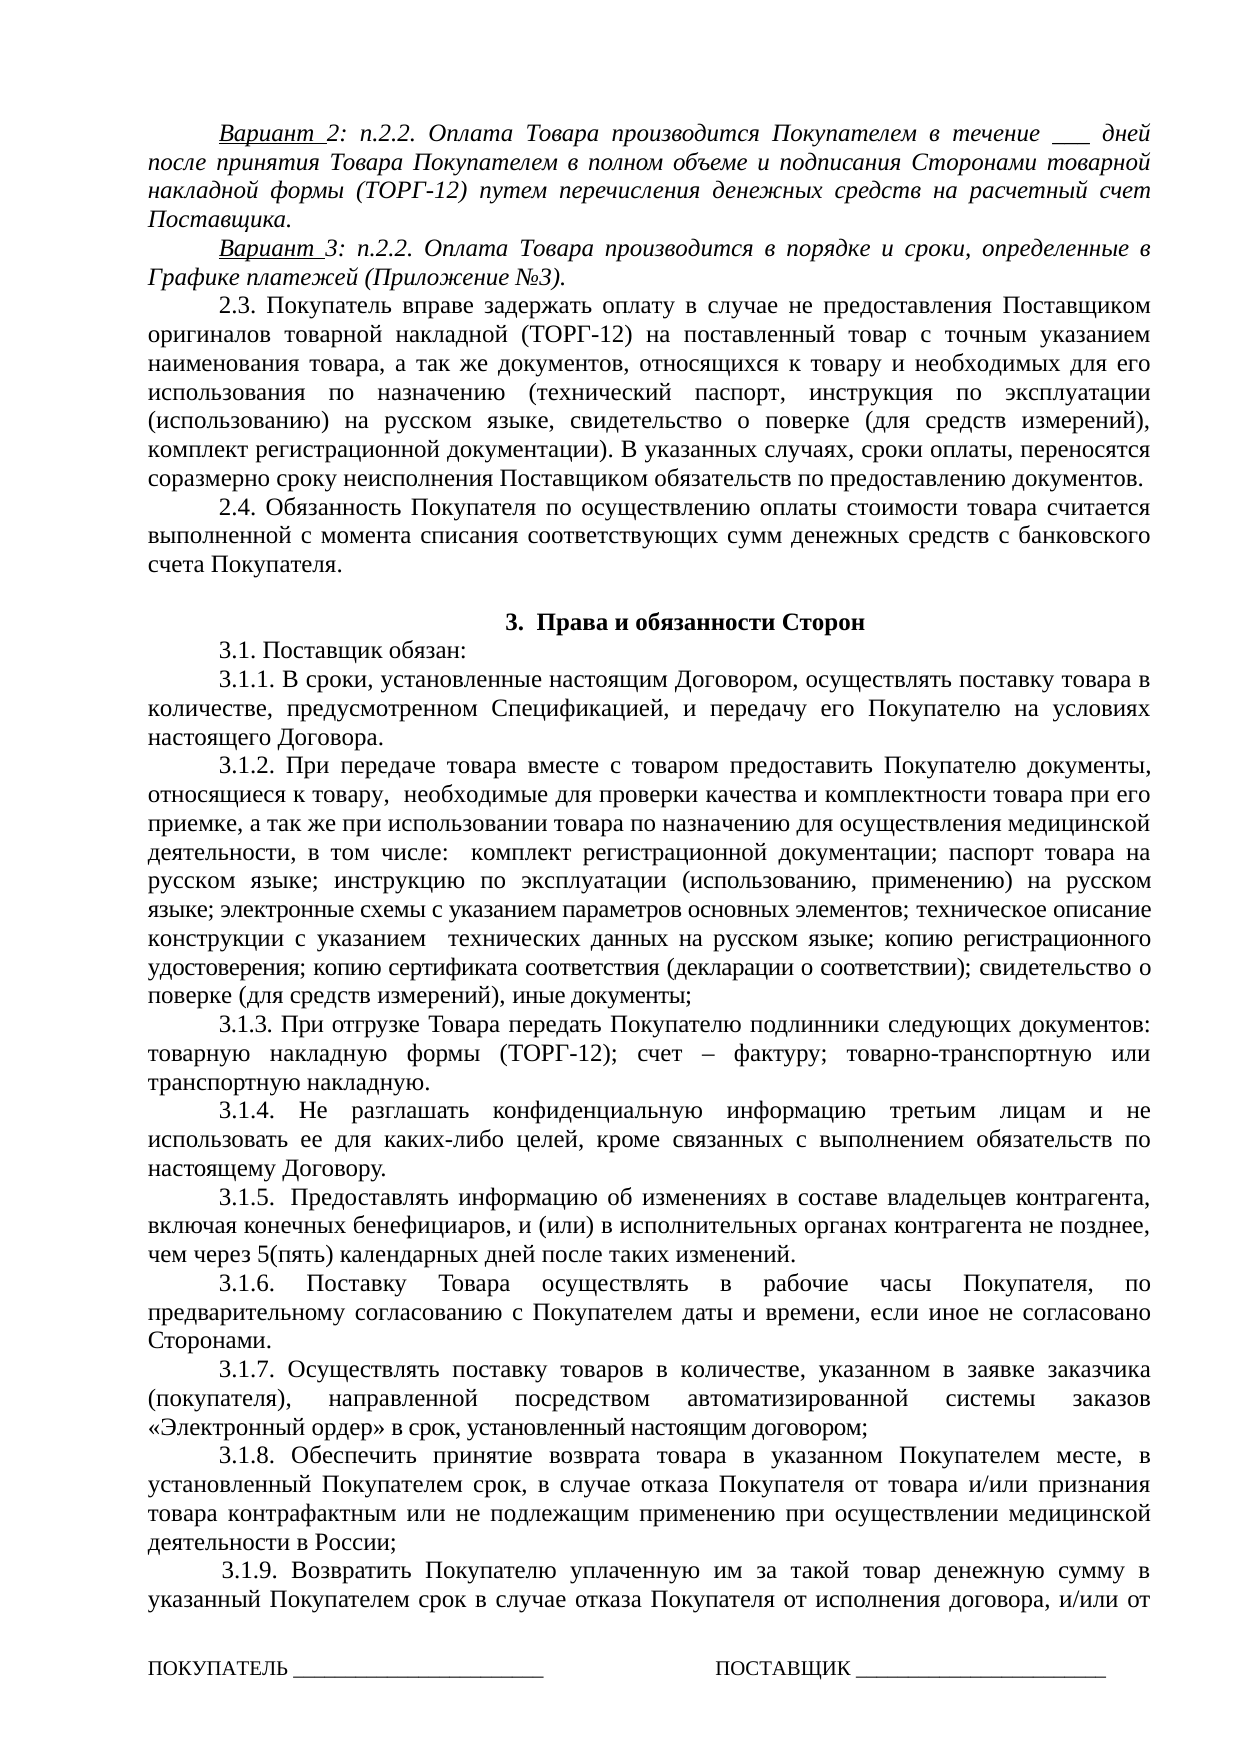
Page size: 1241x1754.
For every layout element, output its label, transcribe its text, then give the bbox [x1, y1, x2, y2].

text 3. Права и обязанности Сторон [148, 607, 1152, 636]
text 3.1.8. Обеспечить принятие возврата товара в указанном Покупателем месте, в установленный Покупателем срок, в случае отказа Покупателя от товара и/или признания товара контрафактным или не подлежащим применению при осуществлении медицинской деятельности в России; [148, 1441, 1152, 1556]
text 3.1.1. В сроки, установленные настоящим Договором, осуществлять поставку товара в количестве, предусмотренном Спецификацией, и передачу его Покупателю на условиях настоящего Договора. [148, 664, 1152, 751]
text Вариант 3: п.2.2. Оплата Товара производится в порядке и сроки, определенные в Графике платежей (Приложение №3). [148, 233, 1152, 291]
text 3.1. Поставщик обязан: [148, 636, 1152, 664]
text 3.1.2. При передаче товара вместе с товаром предоставить Покупателю документы, относящиеся к товару, необходимые для проверки качества и комплектности товара при его приемке, а так же при использовании товара по назначению для осуществления медицинской деятельности, в том числе: комплект регистрационной документации; паспорт товара на русском языке; инструкцию по эксплуатации (использованию, применению) на русском языке; электронные схемы с указанием параметров основных элементов; техническое описание конструкции с указанием технических данных на русском языке; копию регистрационного удостоверения; копию сертификата соответствия (декларации о соответствии); свидетельство о поверке (для средств измерений), иные документы; [148, 751, 1152, 1009]
text 2.3. Покупатель вправе задержать оплату в случае не предоставления Поставщиком оригиналов товарной накладной (ТОРГ-12) на поставленный товар с точным указанием наименования товара, а так же документов, относящихся к товару и необходимых для его использования по назначению (технический паспорт, инструкция по эксплуатации (использованию) на русском языке, свидетельство о поверке (для средств измерений), комплект регистрационной документации). В указанных случаях, сроки оплаты, переносятся соразмерно сроку неисполнения Поставщиком обязательств по предоставлению документов. [148, 291, 1152, 492]
text 2.4. Обязанность Покупателя по осуществлению оплаты стоимости товара считается выполненной с момента списания соответствующих сумм денежных средств с банковского счета Покупателя. [148, 492, 1152, 578]
text 3.1.7. Осуществлять поставку товаров в количестве, указанном в заявке заказчика (покупателя), направленной посредством автоматизированной системы заказов «Электронный ордер» в срок, установленный настоящим договором; [148, 1354, 1152, 1441]
text 3.1.4. Не разглашать конфиденциальную информацию третьим лицам и не использовать ее для каких-либо целей, кроме связанных с выполнением обязательств по настоящему Договору. [148, 1096, 1152, 1182]
text 3.1.5. Предоставлять информацию об изменениях в составе владельцев контрагента, включая конечных бенефициаров, и (или) в исполнительных органах контрагента не позднее, чем через 5(пять) календарных дней после таких изменений. [148, 1182, 1152, 1268]
text 3.1.6. Поставку Товара осуществлять в рабочие часы Покупателя, по предварительному согласованию с Покупателем даты и времени, если иное не согласовано Сторонами. [148, 1268, 1152, 1354]
text 3.1.3. При отгрузке Товара передать Покупателю подлинники следующих документов: товарную накладную формы (ТОРГ-12); счет – фактуру; товарно-транспортную или транспортную накладную. [148, 1009, 1152, 1096]
text Вариант 2: п.2.2. Оплата Товара производится Покупателем в течение ___ дней после принятия Товара Покупателем в полном объеме и подписания Сторонами товарной накладной формы (ТОРГ-12) путем перечисления денежных средств на расчетный счет Поставщика. [148, 118, 1152, 233]
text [148, 1556, 1152, 1613]
